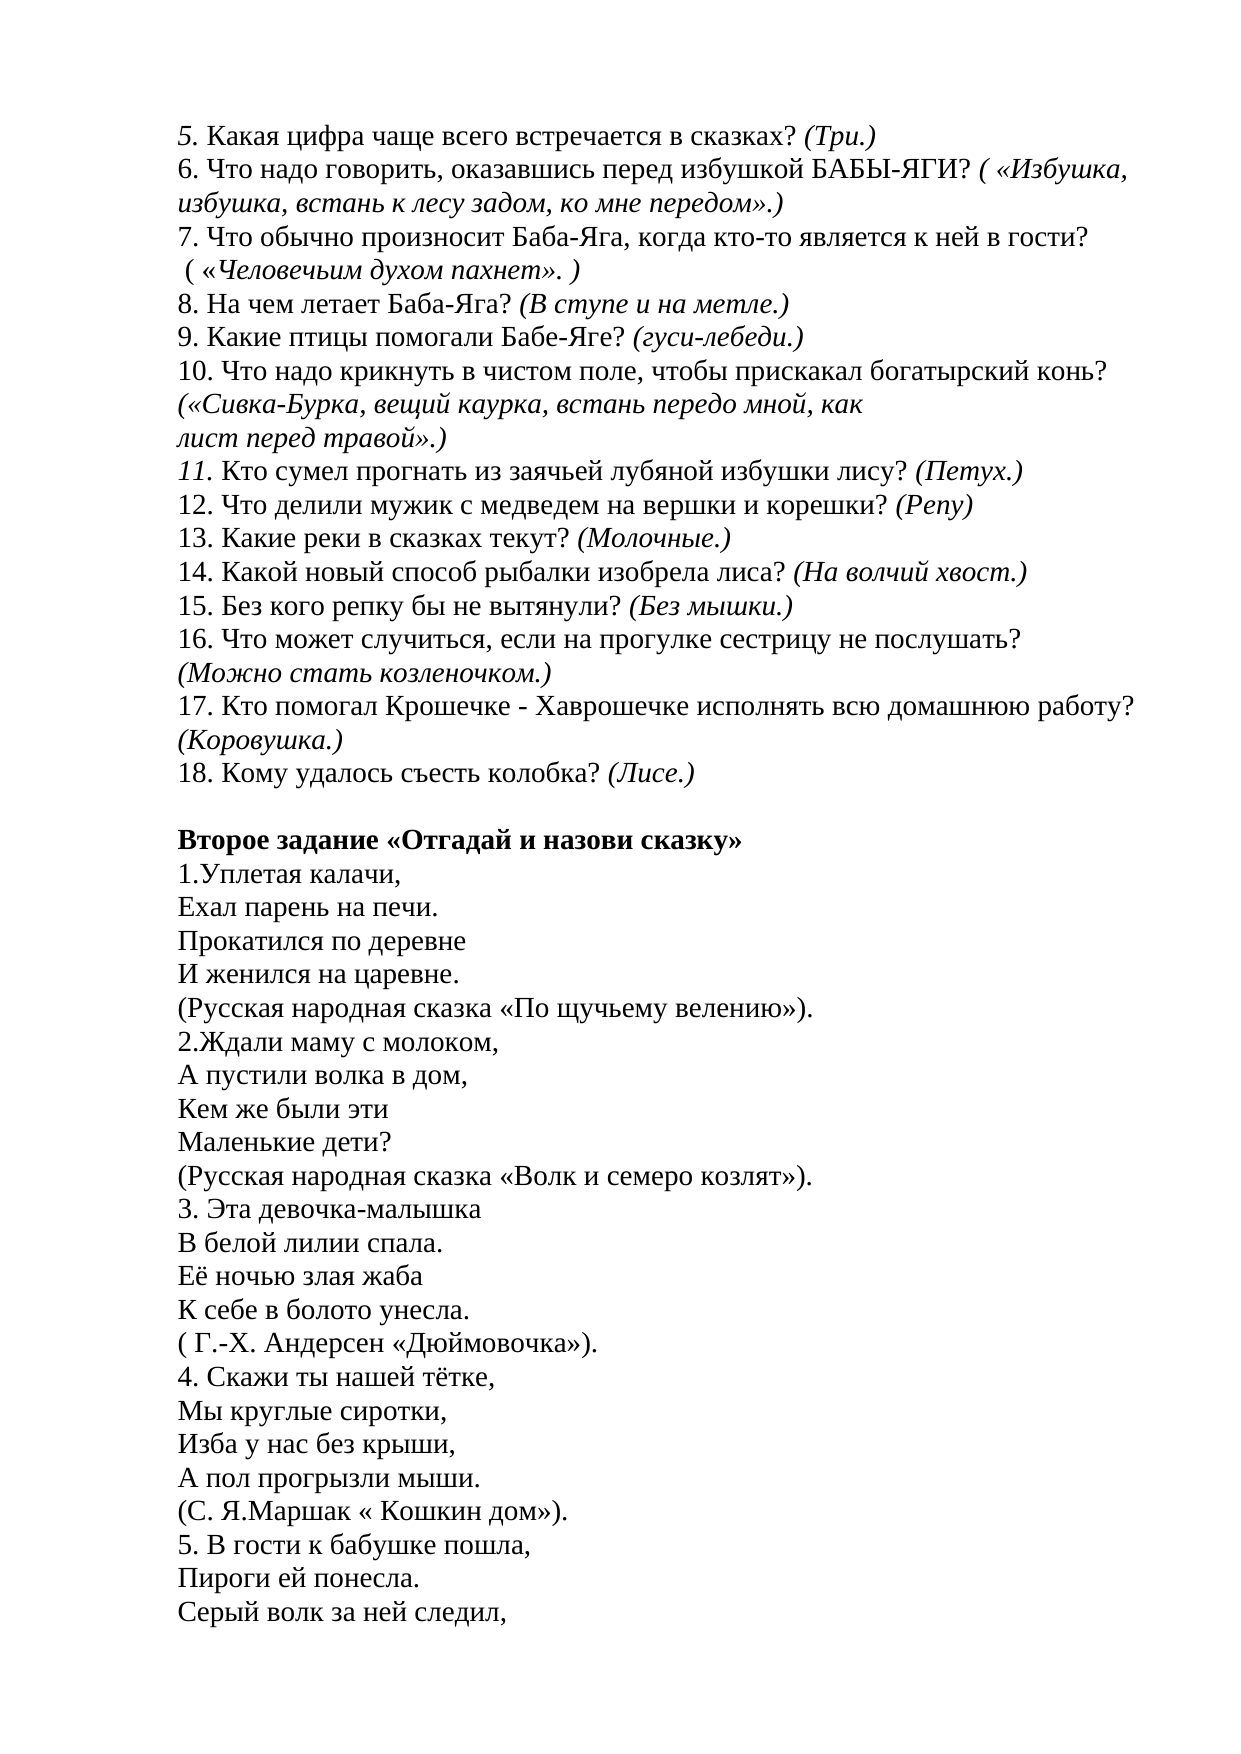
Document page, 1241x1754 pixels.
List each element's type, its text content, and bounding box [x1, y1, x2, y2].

text 4. Скажи ты нашей тётке, [177, 1359, 1152, 1393]
text А пол прогрызли мыши. [177, 1460, 1152, 1493]
text К себе в болото унесла. [177, 1292, 1152, 1326]
text 5. В гости к бабушке пошла, [177, 1527, 1152, 1560]
text Ехал парень на печи. [177, 889, 1152, 923]
text 2.Ждали маму с молоком, [177, 1024, 1152, 1057]
text (Русская народная сказка «Волк и семеро козлят»). [177, 1158, 1152, 1191]
text ( «Человечьим духом пахнет». ) 8. На чем летает Баба-Яга? (В ступе и на метле.) 9. Какие птицы помогали Бабе-Яге? (гуси-лебеди.) 10. Что надо крикнуть в чистом поле, чтобы прискакал богатырский конь? («Сивка-Бурка, вещий каурка, встань передо мной, как лист перед травой».) 11. Кто сумел прогнать из заячьей лубяной избушки лису? (Петух.) 12. Что делили мужик с медведем на вершки и корешки? (Репу) 13. Какие реки в сказках текут? (Молочные.) 14. Какой новый способ рыбалки изобрела лиса? (На волчий хвост.) 15. Без кого репку бы не вытянули? (Без мышки.) 16. Что может случиться, если на прогулке сестрицу не послушать? (Можно стать козленочком.) 17. Кто помогал Крошечке - Хаврошечке исполнять всю домашнюю работу? (Коровушка.) 18. Кому удалось съесть колобка? (Лисе.) [177, 252, 1152, 789]
text Маленькие дети? [177, 1124, 1152, 1158]
text Серый волк за ней следил, [177, 1594, 1152, 1627]
text А пустили волка в дом, [177, 1057, 1152, 1091]
text (С. Я.Маршак « Кошкин дом»). [177, 1493, 1152, 1527]
text Мы круглые сиротки, [177, 1393, 1152, 1426]
text (Русская народная сказка «По щучьему велению»). [177, 990, 1152, 1024]
text В белой лилии спала. [177, 1225, 1152, 1258]
text ( Г.-Х. Андерсен «Дюймовочка»). [177, 1326, 1152, 1359]
text Прокатился по деревне [177, 923, 1152, 957]
text Изба у нас без крыши, [177, 1426, 1152, 1460]
text 1.Уплетая калачи, [177, 856, 1152, 889]
text И женился на царевне. [177, 957, 1152, 990]
text Пироги ей понесла. [177, 1560, 1152, 1594]
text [177, 118, 1152, 252]
text Кем же были эти [177, 1091, 1152, 1124]
text Второе задание «Отгадай и назови сказку» [177, 822, 1152, 856]
text 3. Эта девочка-малышка [177, 1191, 1152, 1225]
text Её ночью злая жаба [177, 1258, 1152, 1292]
